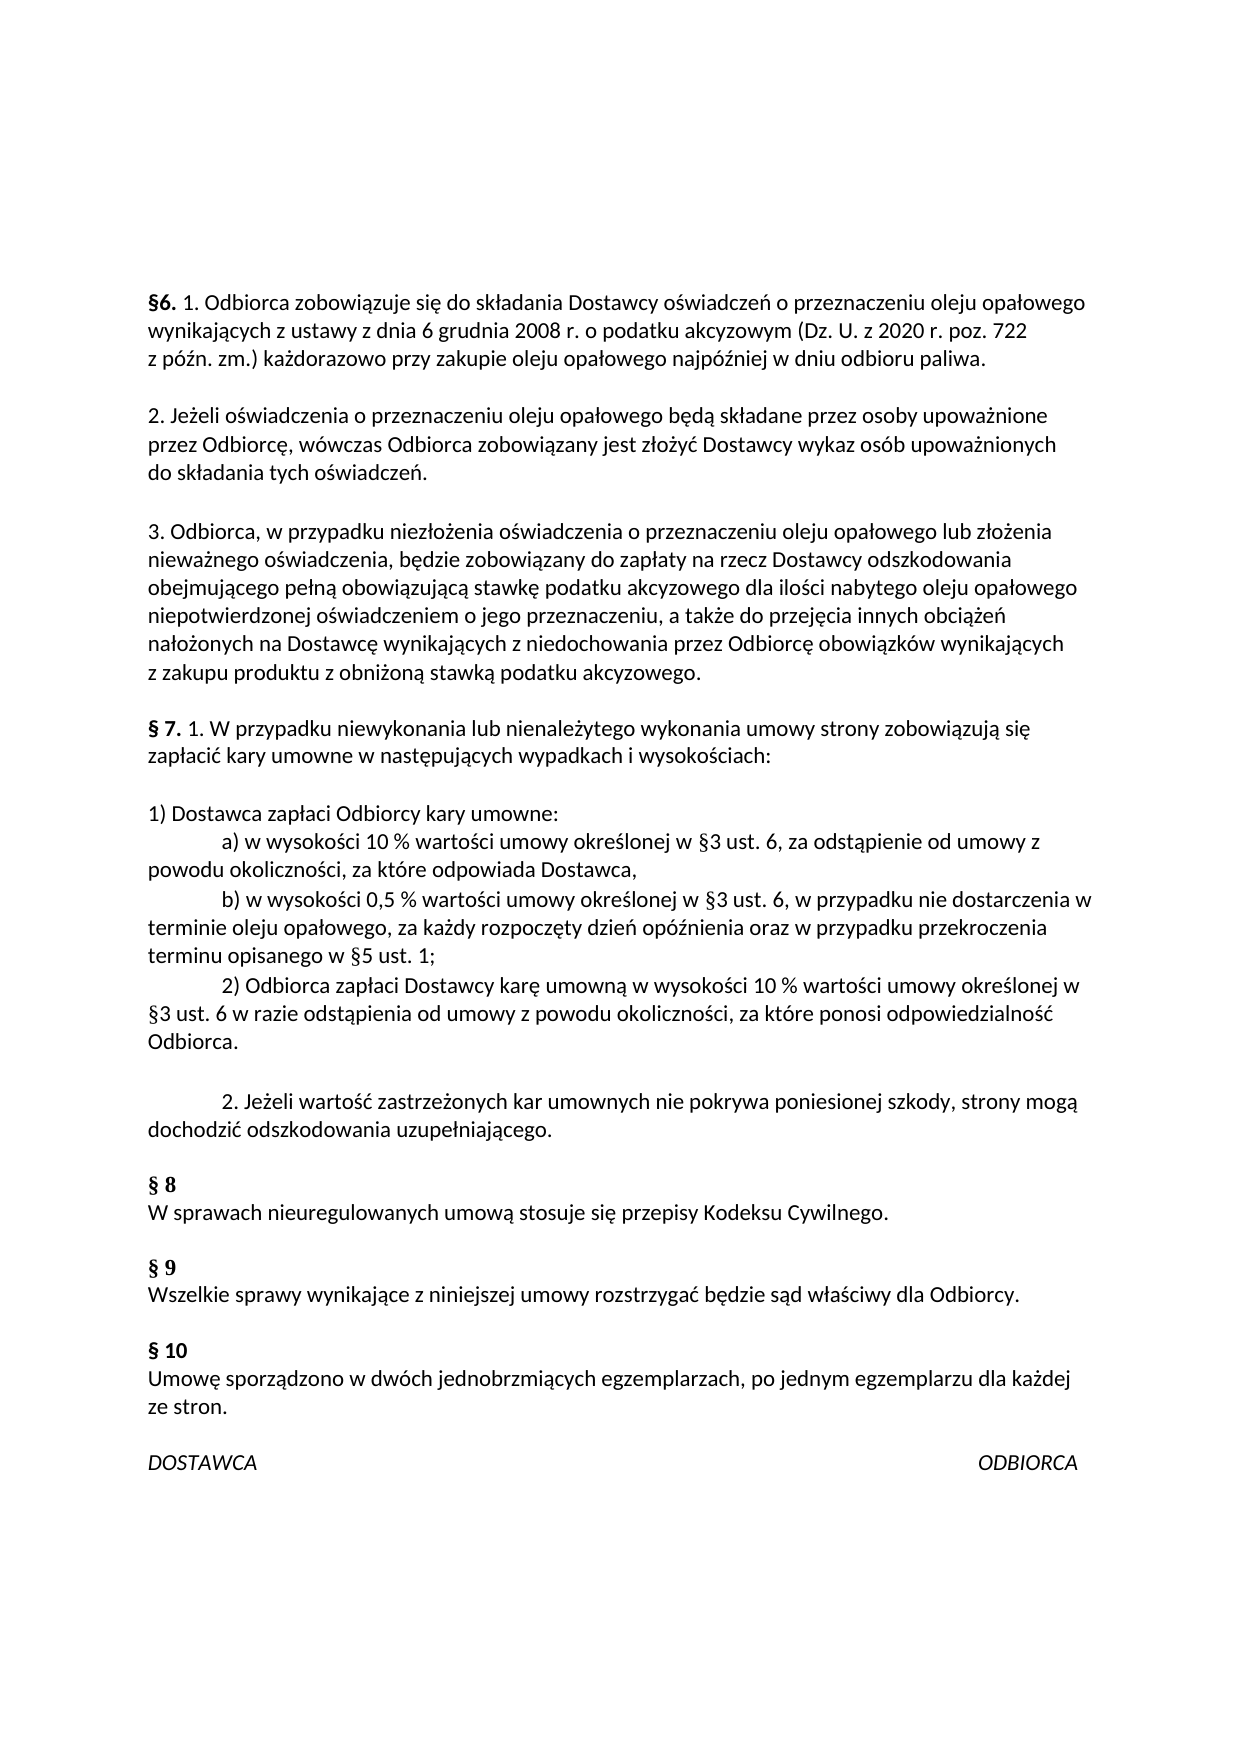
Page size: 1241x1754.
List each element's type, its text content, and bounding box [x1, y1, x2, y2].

text §6. 1. Odbiorca zobowiązuje się do składania Dostawcy oświadczeń o przeznaczeniu oleju opałowego wynikających z ustawy z dnia 6 grudnia 2008 r. o podatku akcyzowym (Dz. U. z 2020 r. poz. 722 z późn. zm.) każdorazowo przy zakupie oleju opałowego najpóźniej w dniu odbioru paliwa. [148, 288, 1093, 372]
text 2. Jeżeli oświadczenia o przeznaczeniu oleju opałowego będą składane przez osoby upoważnione przez Odbiorcę, wówczas Odbiorca zobowiązany jest złożyć Dostawcy wykaz osób upoważnionych do składania tych oświadczeń. [148, 402, 1093, 486]
text § 9 [148, 1254, 1093, 1280]
text Wszelkie sprawy wynikające z niniejszej umowy rozstrzygać będzie sąd właściwy dla Odbiorcy. [148, 1280, 1093, 1308]
text 1) Dostawca zapłaci Odbiorcy kary umowne: [148, 799, 1093, 827]
list 2. Jeżeli wartość zastrzeżonych kar umownych nie pokrywa poniesionej szkody, strony mogą dochodzić odszkodowania uzupełniającego. [148, 1087, 1093, 1143]
text § 7. 1. W przypadku niewykonania lub nienależytego wykonania umowy strony zobowiązują się zapłacić kary umowne w następujących wypadkach i wysokościach: [148, 714, 1093, 770]
list 2) Odbiorca zapłaci Dostawcy karę umowną w wysokości 10 % wartości umowy określonej w §3 ust. 6 w razie odstąpienia od umowy z powodu okoliczności, za które ponosi odpowiedzialność Odbiorca. [148, 971, 1093, 1055]
text § 8 [148, 1171, 1093, 1198]
text DOSTAWCA ODBIORCA [148, 1448, 1093, 1476]
list a) w wysokości 10 % wartości umowy określonej w §3 ust. 6, za odstąpienie od umowy z powodu okoliczności, za które odpowiada Dostawca, [148, 827, 1093, 883]
text W sprawach nieuregulowanych umową stosuje się przepisy Kodeksu Cywilnego. [148, 1198, 1093, 1226]
text Umowę sporządzono w dwóch jednobrzmiących egzemplarzach, po jednym egzemplarzu dla każdej ze stron. [148, 1364, 1093, 1420]
text 3. Odbiorca, w przypadku niezłożenia oświadczenia o przeznaczeniu oleju opałowego lub złożenia nieważnego oświadczenia, będzie zobowiązany do zapłaty na rzecz Dostawcy odszkodowania obejmującego pełną obowiązującą stawkę podatku akcyzowego dla ilości nabytego oleju opałowego niepotwierdzonej oświadczeniem o jego przeznaczeniu, a także do przejęcia innych obciążeń nałożonych na Dostawcę wynikających z niedochowania przez Odbiorcę obowiązków wynikających z zakupu produktu z obniżoną stawką podatku akcyzowego. [148, 517, 1093, 686]
list b) w wysokości 0,5 % wartości umowy określonej w §3 ust. 6, w przypadku nie dostarczenia w terminie oleju opałowego, za każdy rozpoczęty dzień opóźnienia oraz w przypadku przekroczenia terminu opisanego w §5 ust. 1; [148, 885, 1093, 969]
text § 10 [148, 1336, 1093, 1364]
